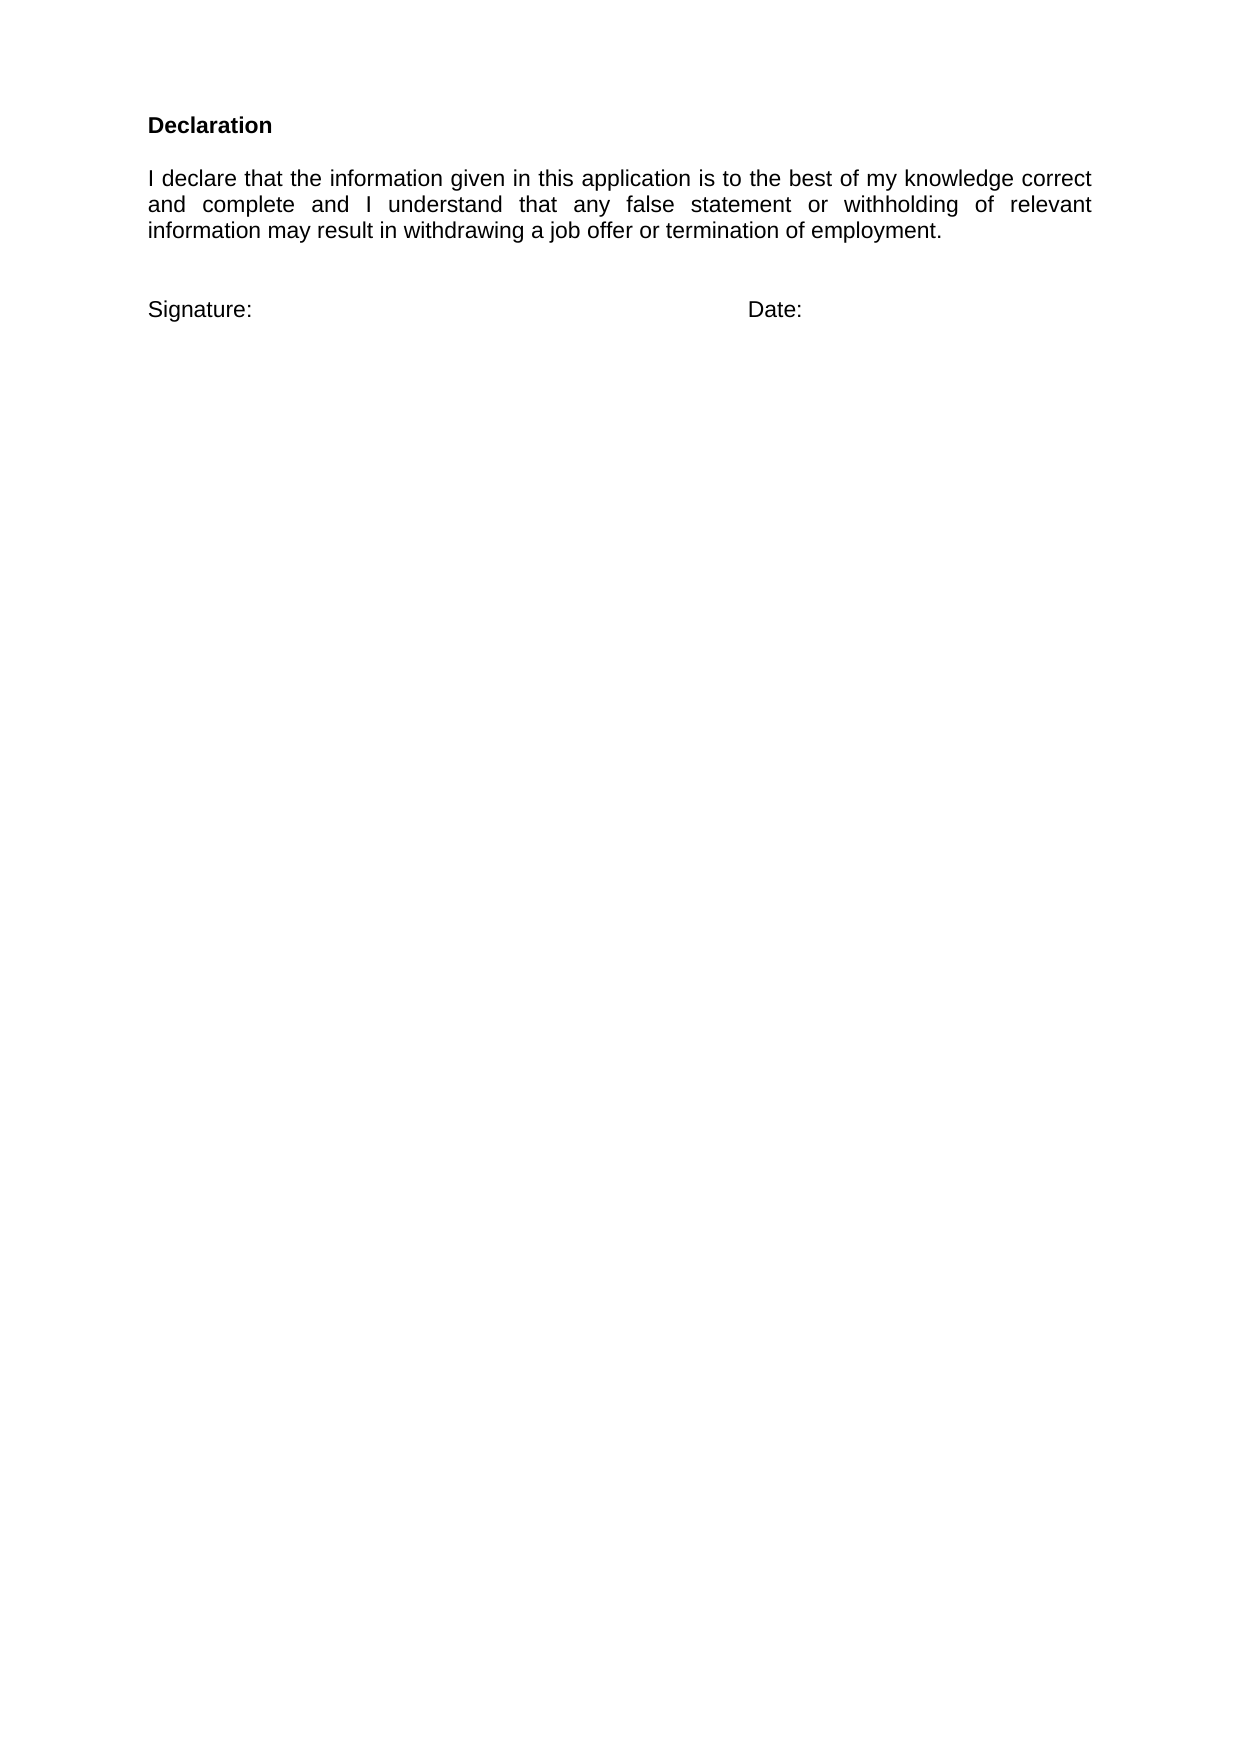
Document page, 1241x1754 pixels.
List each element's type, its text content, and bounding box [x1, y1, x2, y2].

text I declare that the information given in this application is to the best of my knowledge correct and complete and I understand that any false statement or withholding of relevant information may result in withdrawing a job offer or termination of employment. [148, 164, 1092, 243]
text Signature: Date: [148, 296, 1092, 323]
text Declaration [148, 112, 1092, 138]
